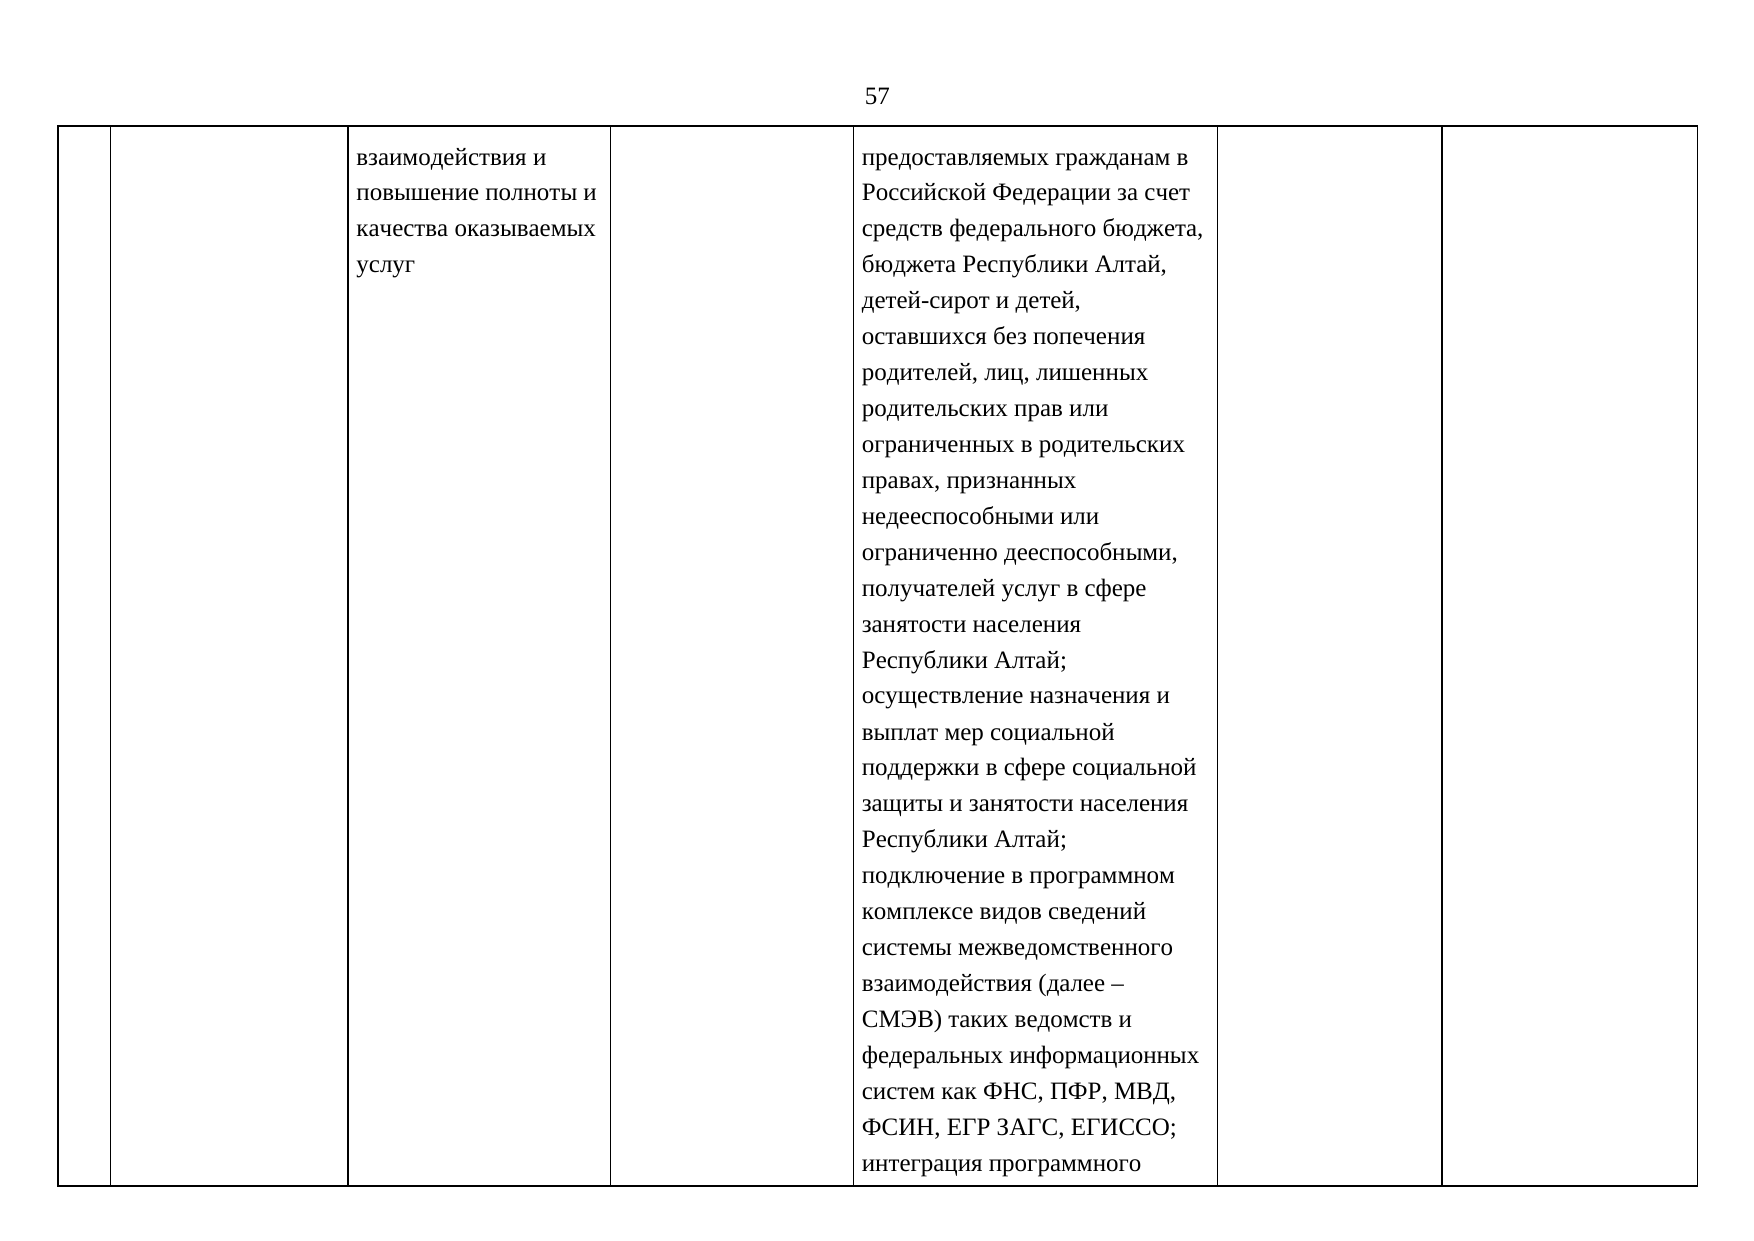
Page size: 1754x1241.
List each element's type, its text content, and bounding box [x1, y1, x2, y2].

table_cell [1218, 127, 1441, 1185]
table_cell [1443, 127, 1697, 1185]
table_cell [349, 127, 610, 1185]
table_cell 5 [59, 127, 110, 1185]
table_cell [854, 127, 1217, 1185]
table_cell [611, 127, 853, 1185]
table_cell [111, 127, 347, 1185]
